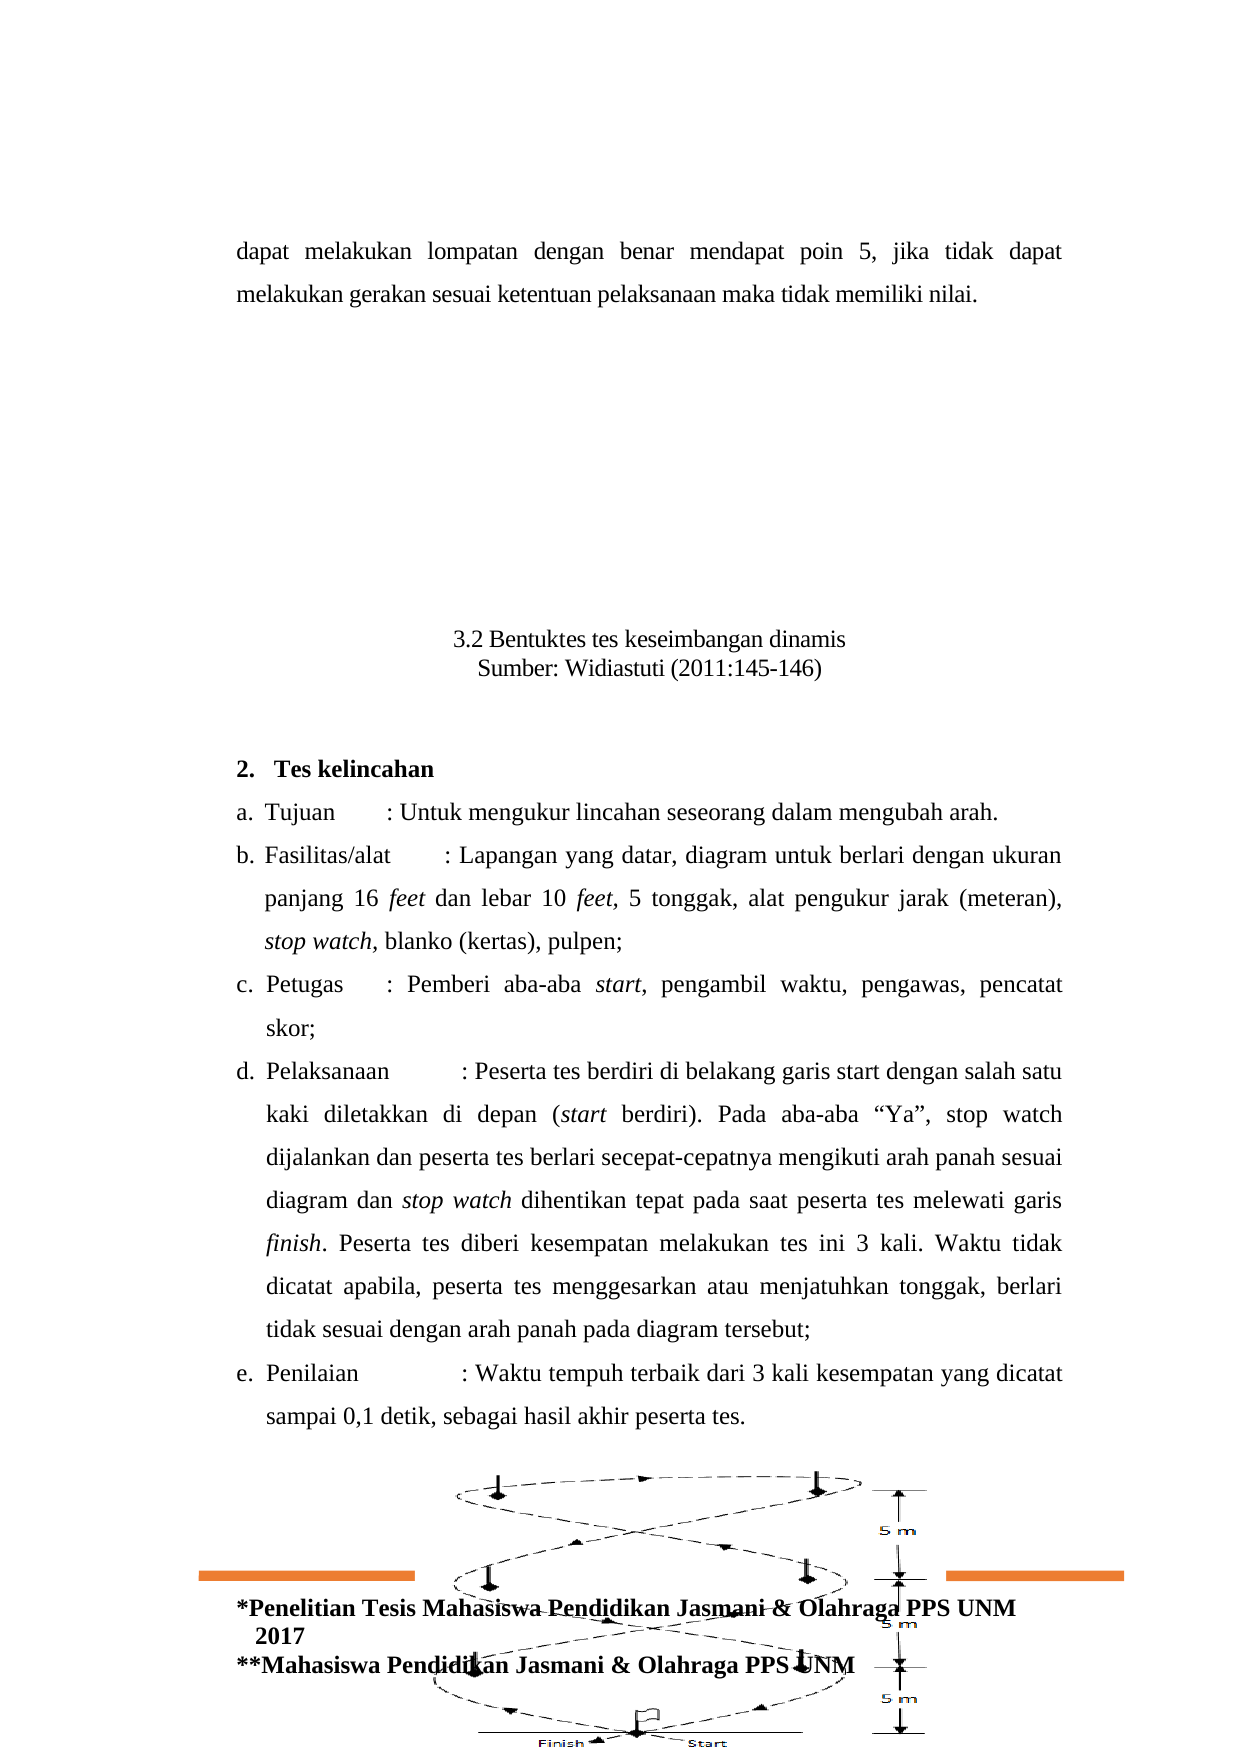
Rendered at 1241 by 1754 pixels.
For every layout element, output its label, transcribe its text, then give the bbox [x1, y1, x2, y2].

list Pelaksanaan : Peserta tes berdiri di belakang garis start dengan salah satu kaki diletakkan di depan (start berdiri). Pada aba-aba “Ya”, stop watch dijalankan dan peserta tes berlari secepat-cepatnya mengikuti arah panah sesuai diagram dan stop watch dihentikan tepat pada saat peserta tes melewati garis finish. Peserta tes diberi kesempatan melakukan tes ini 3 kali. Waktu tidak dicatat apabila, peserta tes menggesarkan atau menjatuhkan tonggak, berlari tidak sesuai dengan arah panah pada diagram tersebut; [236, 1056, 1063, 1343]
text Sumber: Widiastuti (2011:145-146) [236, 653, 1063, 682]
list Petugas : Pemberi aba-aba start, pengambil waktu, pengawas, pencatat skor; [236, 969, 1063, 1041]
list Tes kelincahan [236, 754, 1063, 783]
picture [940, 1601, 947, 1607]
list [236, 236, 1063, 308]
text 3.2 Bentuktes tes keseimbangan dinamis [236, 624, 1063, 653]
list Tujuan : Untuk mengukur lincahan seseorang dalam mengubah arah. [236, 797, 1063, 826]
picture [414, 1460, 947, 1754]
list Fasilitas/alat : Lapangan yang datar, diagram untuk berlari dengan ukuran panjang 16 feet dan lebar 10 feet, 5 tonggak, alat pengukur jarak (meteran), stop watch, blanko (kertas), pulpen; [236, 840, 1063, 955]
list Penilaian : Waktu tempuh terbaik dari 3 kali kesempatan yang dicatat sampai 0,1 detik, sebagai hasil akhir peserta tes. [236, 1358, 1063, 1429]
